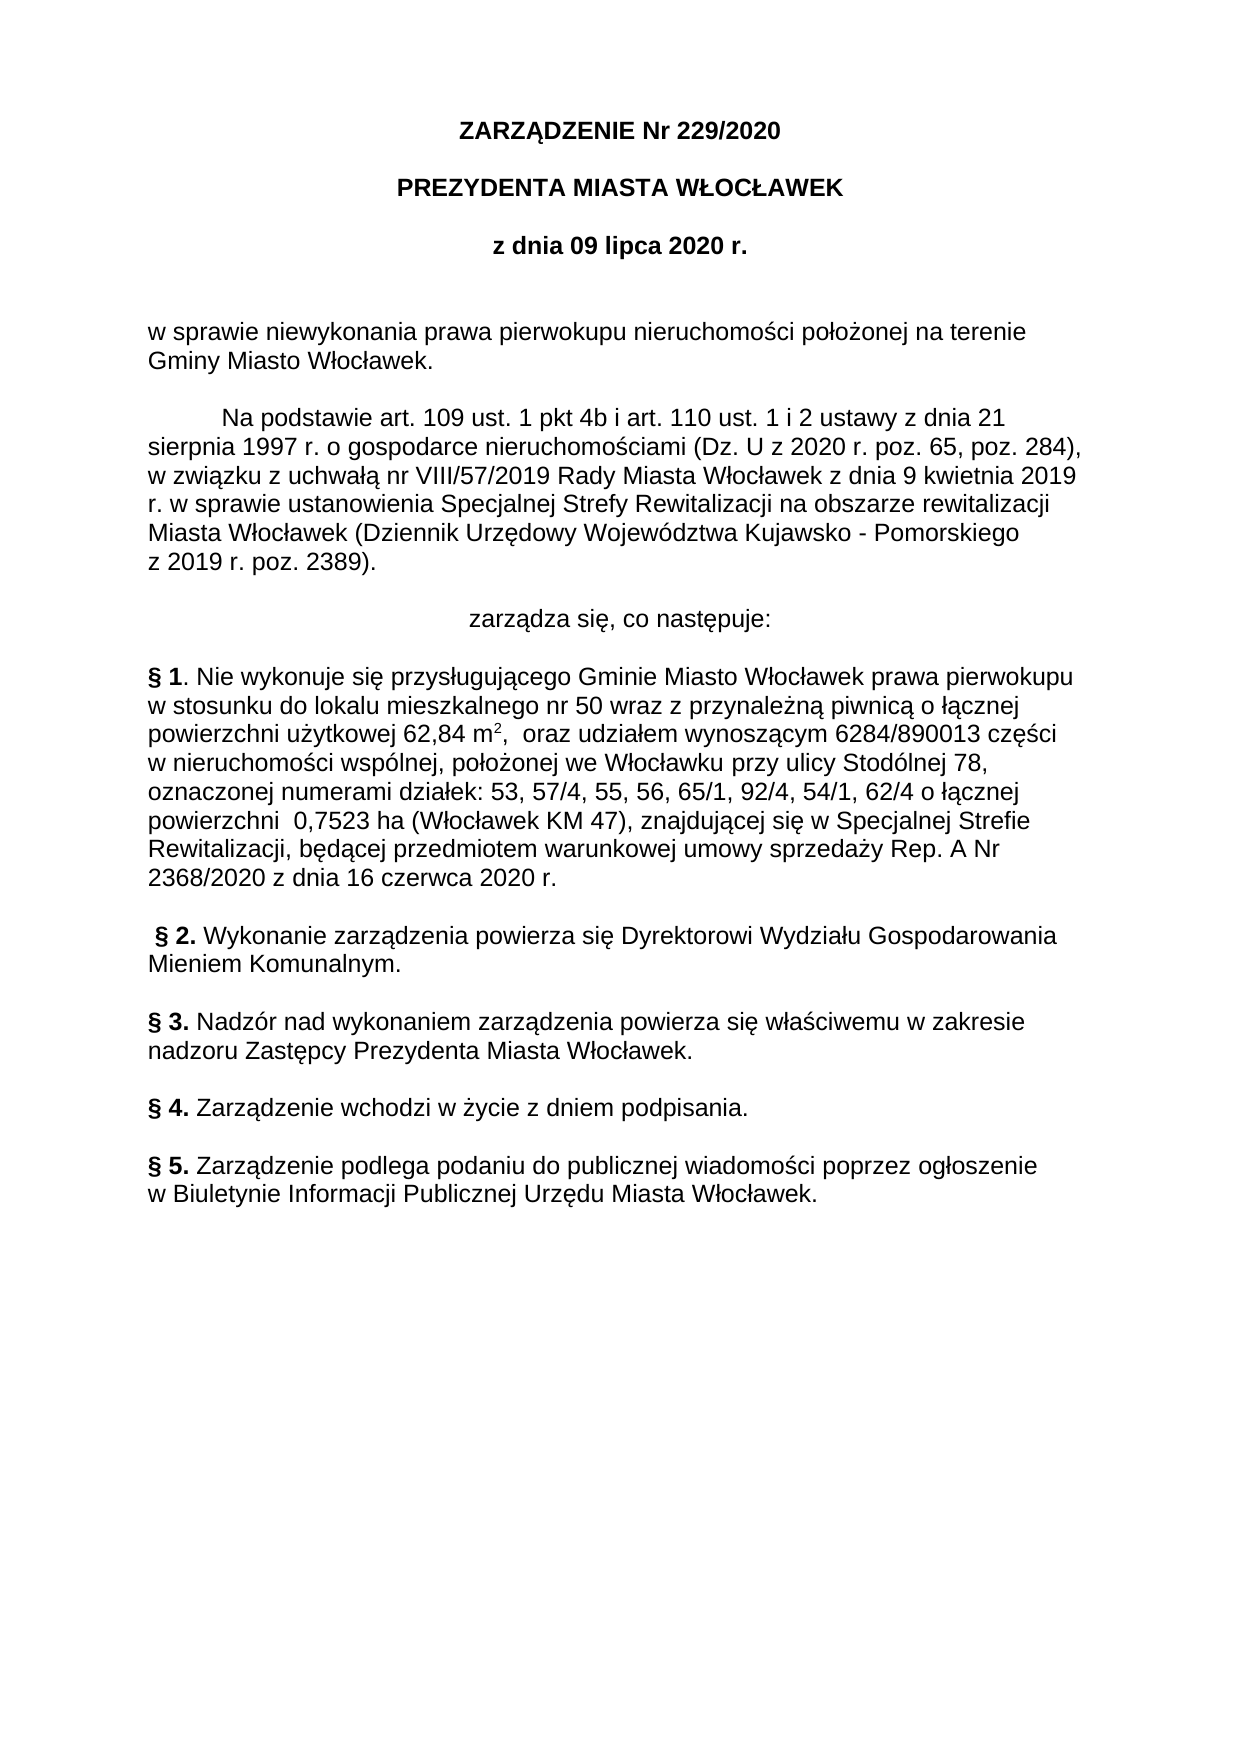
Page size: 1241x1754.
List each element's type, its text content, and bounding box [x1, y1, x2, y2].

text w sprawie niewykonania prawa pierwokupu nieruchomości położonej na terenie Gminy Miasto Włocławek. [148, 317, 1093, 374]
text § 1. Nie wykonuje się przysługującego Gminie Miasto Włocławek prawa pierwokupu w stosunku do lokalu mieszkalnego nr 50 wraz z przynależną piwnicą o łącznej powierzchni użytkowej 62,84 m2, oraz udziałem wynoszącym 6284/890013 części w nieruchomości wspólnej, położonej we Włocławku przy ulicy Stodólnej 78, oznaczonej numerami działek: 53, 57/4, 55, 56, 65/1, 92/4, 54/1, 62/4 o łącznej powierzchni 0,7523 ha (Włocławek KM 47), znajdującej się w Specjalnej Strefie Rewitalizacji, będącej przedmiotem warunkowej umowy sprzedaży Rep. A Nr 2368/2020 z dnia 16 czerwca 2020 r. [148, 662, 1093, 892]
text z dnia 09 lipca 2020 r. [148, 231, 1093, 259]
subtitle PREZYDENTA MIASTA WŁOCŁAWEK [148, 173, 1093, 202]
text ZARZĄDZENIE Nr 229/2020 [148, 116, 1093, 144]
text § 3. Nadzór nad wykonaniem zarządzenia powierza się właściwemu w zakresie nadzoru Zastępcy Prezydenta Miasta Włocławek. [148, 1007, 1093, 1064]
text § 2. Wykonanie zarządzenia powierza się Dyrektorowi Wydziału Gospodarowania Mieniem Komunalnym. [148, 921, 1093, 978]
text Na podstawie art. 109 ust. 1 pkt 4b i art. 110 ust. 1 i 2 ustawy z dnia 21 sierpnia 1997 r. o gospodarce nieruchomościami (Dz. U z 2020 r. poz. 65, poz. 284), w związku z uchwałą nr VIII/57/2019 Rady Miasta Włocławek z dnia 9 kwietnia 2019 r. w sprawie ustanowienia Specjalnej Strefy Rewitalizacji na obszarze rewitalizacji Miasta Włocławek (Dziennik Urzędowy Województwa Kujawsko - Pomorskiego z 2019 r. poz. 2389). [148, 403, 1093, 576]
text § 5. Zarządzenie podlega podaniu do publicznej wiadomości poprzez ogłoszenie w Biuletynie Informacji Publicznej Urzędu Miasta Włocławek. [148, 1151, 1093, 1208]
text zarządza się, co następuje: [148, 604, 1093, 633]
text § 4. Zarządzenie wchodzi w życie z dniem podpisania. [148, 1093, 1093, 1122]
